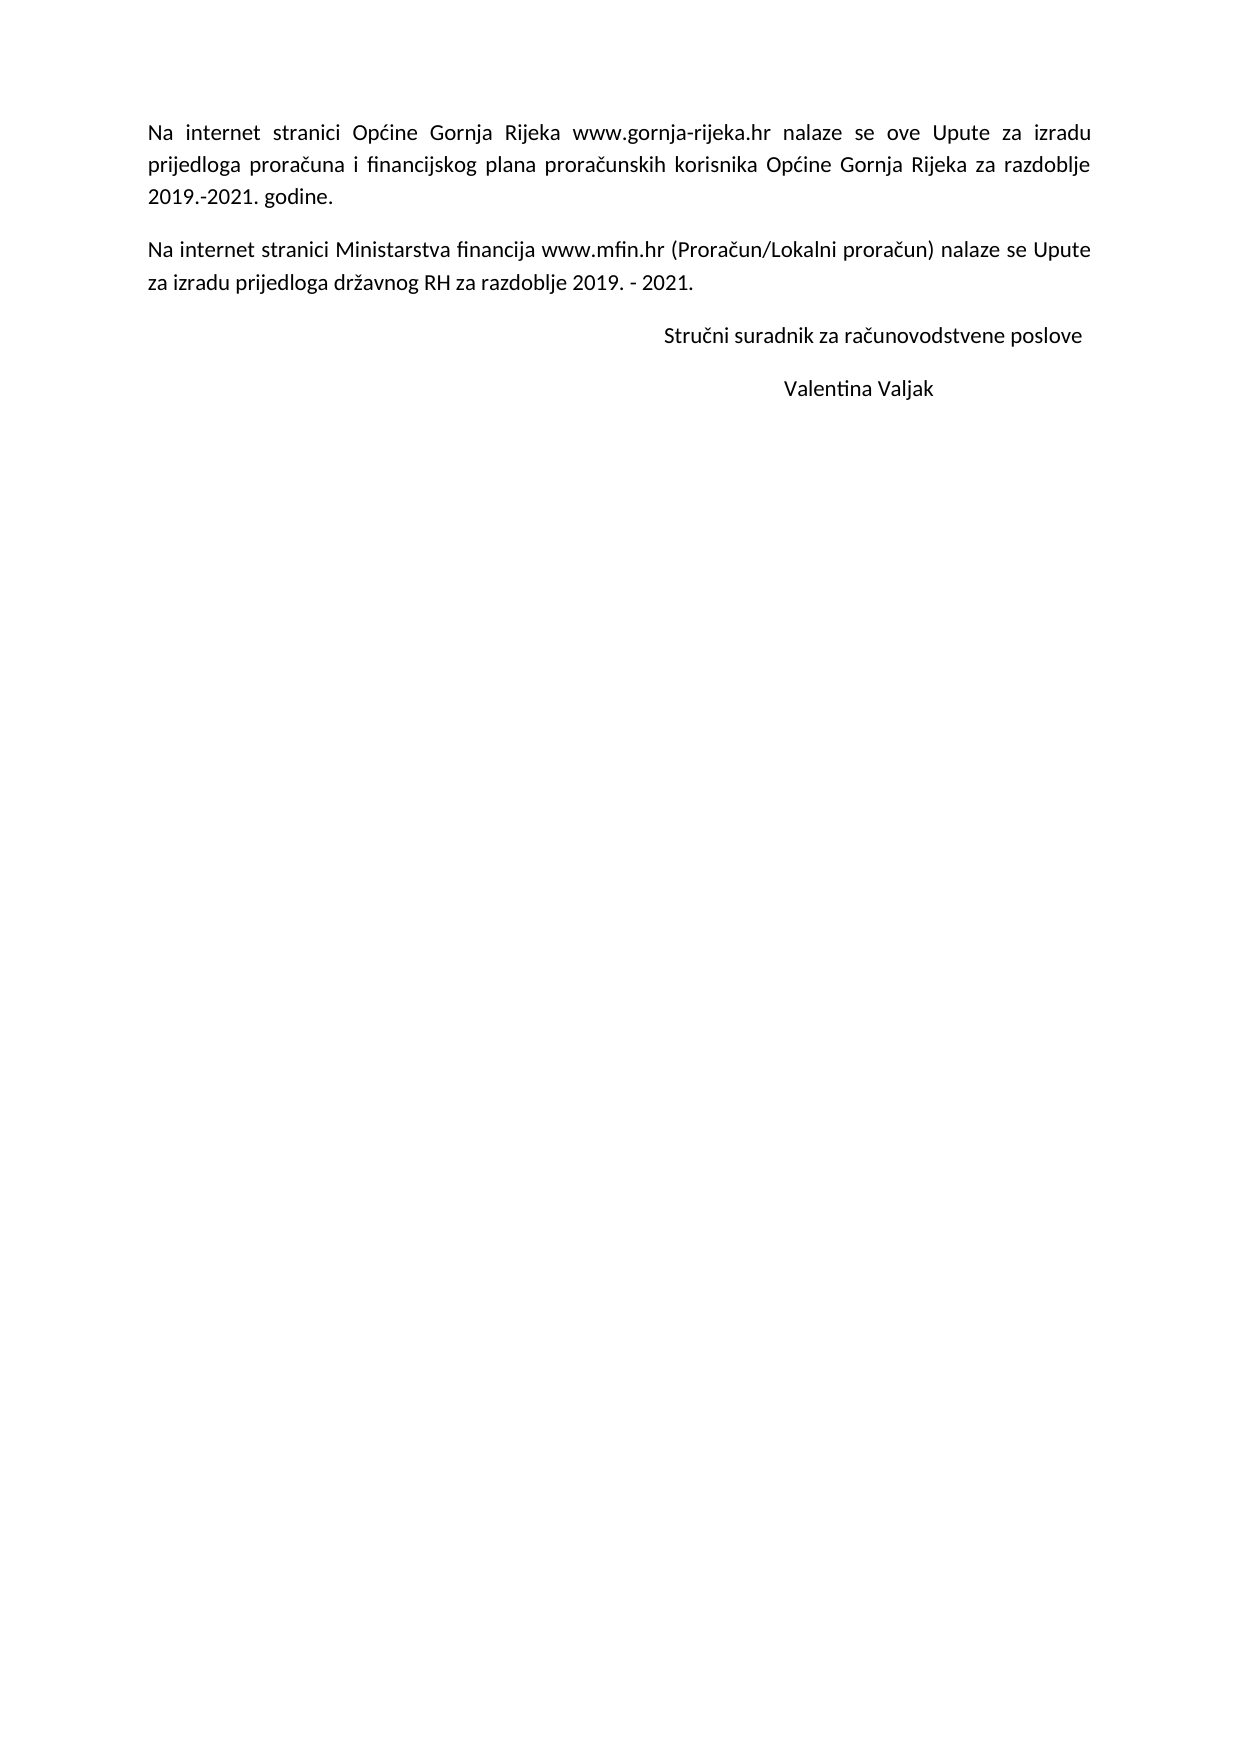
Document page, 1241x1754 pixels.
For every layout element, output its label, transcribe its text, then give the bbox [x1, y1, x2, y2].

text Stručni suradnik za računovodstvene poslove [148, 321, 1092, 349]
text Na internet stranici Ministarstva financija www.mfin.hr (Proračun/Lokalni proračun) nalaze se Upute za izradu prijedloga državnog RH za razdoblje 2019. - 2021. [148, 236, 1092, 296]
text Na internet stranici Općine Gornja Rijeka www.gornja-rijeka.hr nalaze se ove Upute za izradu prijedloga proračuna i financijskog plana proračunskih korisnika Općine Gornja Rijeka za razdoblje 2019.-2021. godine. [148, 118, 1092, 211]
text Valentina Valjak [148, 374, 1092, 402]
